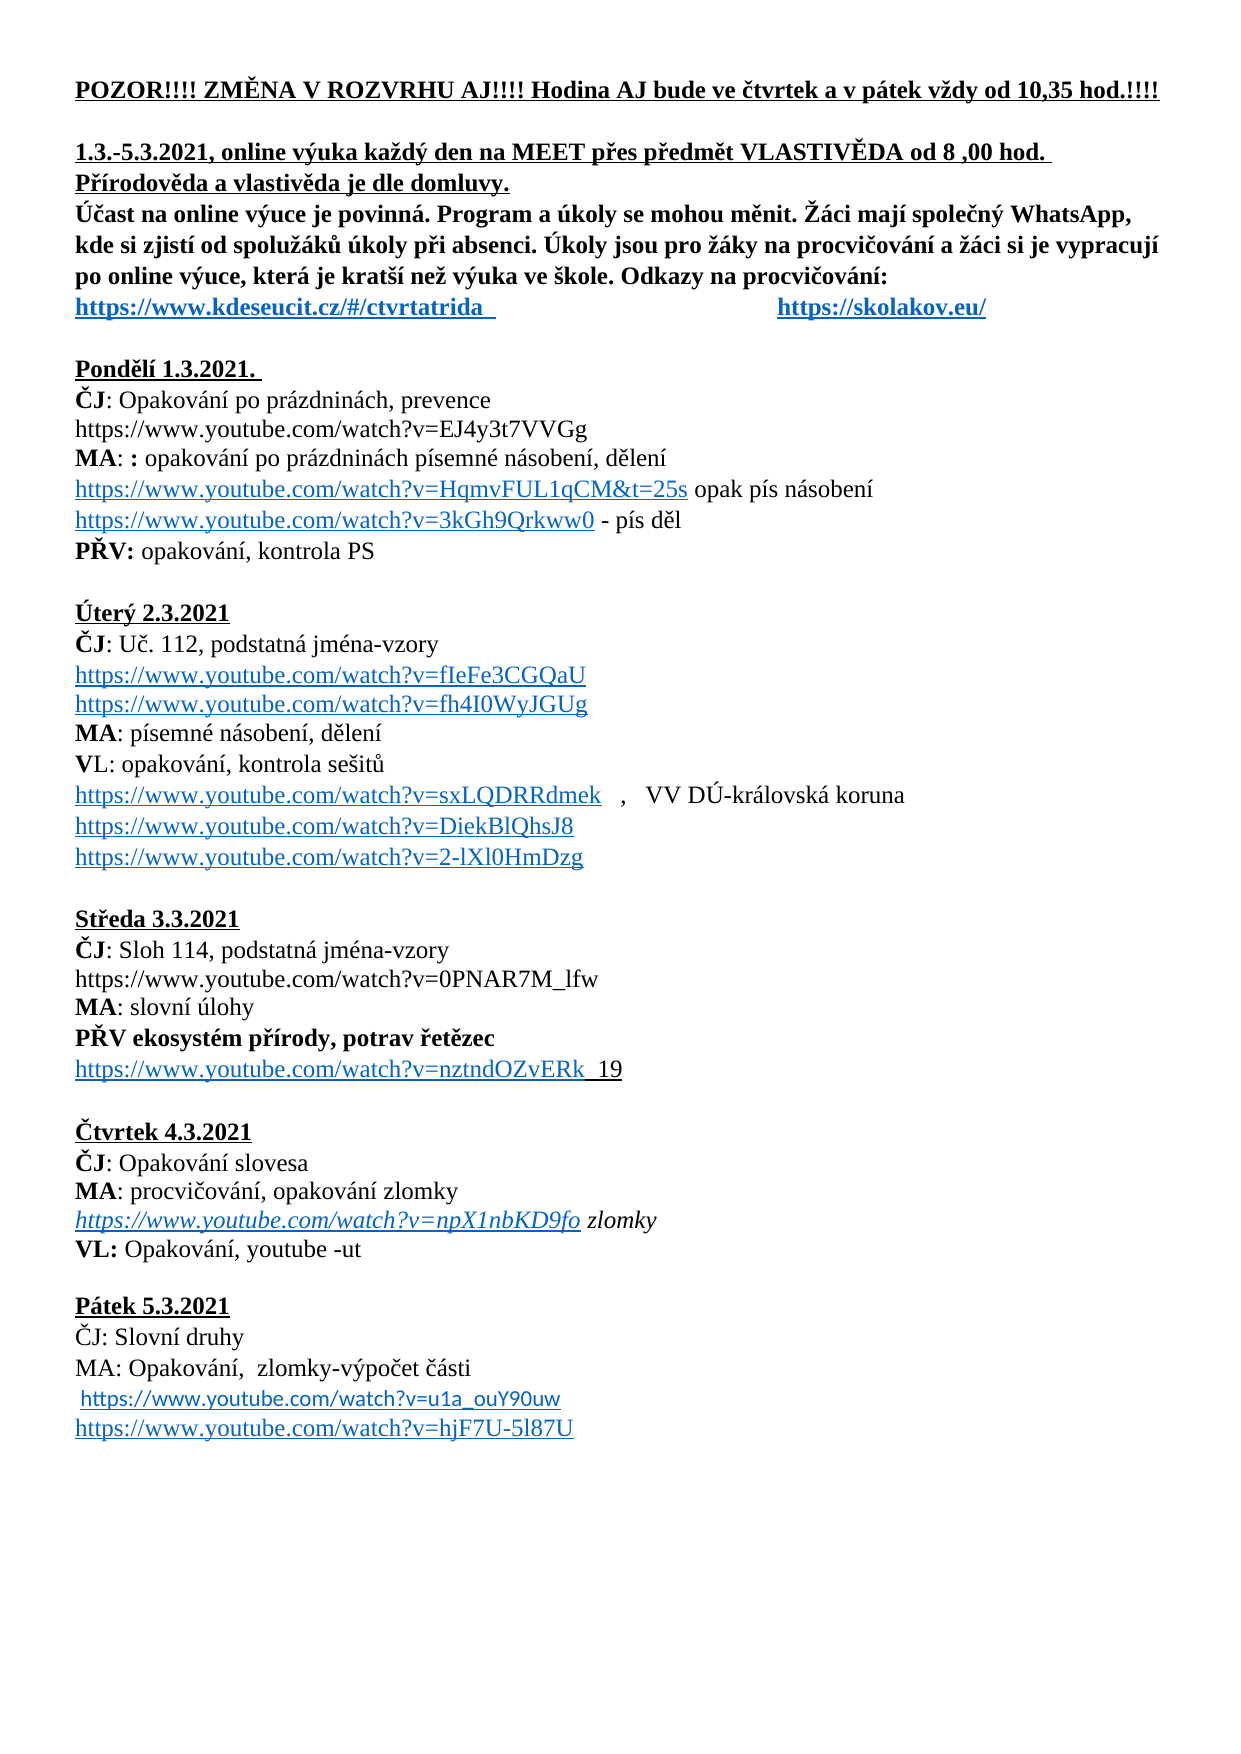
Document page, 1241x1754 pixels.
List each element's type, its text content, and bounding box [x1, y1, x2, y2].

text Pátek 5.3.2021 [75, 1291, 1165, 1320]
text https://www.youtube.com/watch?v=sxLQDRRdmek , VV DÚ-královská koruna [75, 780, 1165, 808]
text Úterý 2.3.2021 [75, 598, 1165, 627]
text https://www.youtube.com/watch?v=hjF7U-5l87U [75, 1413, 1165, 1441]
text Čtvrtek 4.3.2021 [75, 1117, 1165, 1145]
text https://www.youtube.com/watch?v=0PNAR7M_lfw [75, 964, 1165, 992]
text https://www.youtube.com/watch?v=DiekBlQhsJ8 [75, 811, 1165, 839]
text ČJ: Opakování po prázdninách, prevence [75, 385, 1165, 414]
text MA: procvičování, opakování zlomky [75, 1176, 1165, 1205]
text MA: slovní úlohy [75, 992, 1165, 1021]
text ČJ: Slovní druhy [75, 1322, 1165, 1351]
text MA: : opakování po prázdninách písemné násobení, dělení [75, 443, 1165, 472]
text PŘV: opakování, kontrola PS [75, 536, 1165, 565]
text ČJ: Uč. 112, podstatná jména-vzory [75, 629, 1165, 658]
text PŘV ekosystém přírody, potrav řetězec [75, 1023, 1165, 1052]
text 1.3.-5.3.2021, online výuka každý den na MEET přes předmět VLASTIVĚDA od 8 ,00 hod. Přírodověda a vlastivěda je dle domluvy. [75, 137, 1165, 197]
text Pondělí 1.3.2021. [75, 354, 1165, 383]
text https://www.youtube.com/watch?v=fh4I0WyJGUg [75, 689, 1165, 718]
text https://www.youtube.com/watch?v=EJ4y3t7VVGg [75, 414, 1165, 443]
text https://www.youtube.com/watch?v=nztndOZvERk 19 [75, 1054, 1165, 1083]
text VL: opakování, kontrola sešitů [75, 749, 1165, 777]
text ČJ: Sloh 114, podstatná jména-vzory [75, 935, 1165, 964]
text ČJ: Opakování slovesa [75, 1148, 1165, 1176]
text MA: Opakování, zlomky-výpočet části [75, 1353, 1165, 1382]
text https://www.youtube.com/watch?v=fIeFe3CGQaU [75, 660, 1165, 689]
text POZOR!!!! ZMĚNA V ROZVRHU AJ!!!! Hodina AJ bude ve čtvrtek a v pátek vždy od 10,35 hod.!!!! [75, 75, 1165, 104]
text MA: písemné násobení, dělení [75, 718, 1165, 746]
text https://www.youtube.com/watch?v=3kGh9Qrkww0 - pís děl [75, 505, 1165, 534]
text https://www.youtube.com/watch?v=HqmvFUL1qCM&t=25s opak pís násobení [75, 474, 1165, 503]
text https://www.youtube.com/watch?v=u1a_ouY90uw [75, 1384, 1165, 1413]
text https://www.youtube.com/watch?v=2-lXl0HmDzg [75, 842, 1165, 871]
text VL: Opakování, youtube -ut [75, 1234, 1165, 1263]
text Středa 3.3.2021 [75, 904, 1165, 933]
text Účast na online výuce je povinná. Program a úkoly se mohou měnit. Žáci mají společný WhatsApp, kde si zjistí od spolužáků úkoly při absenci. Úkoly jsou pro žáky na procvičování a žáci si je vypracují po online výuce, která je kratší než výuka ve škole. Odkazy na procvičování: https://www.kdeseucit.cz/#/ctvrtatrida https://skolakov.eu/ [75, 199, 1165, 321]
text https://www.youtube.com/watch?v=npX1nbKD9fo zlomky [75, 1205, 1165, 1234]
